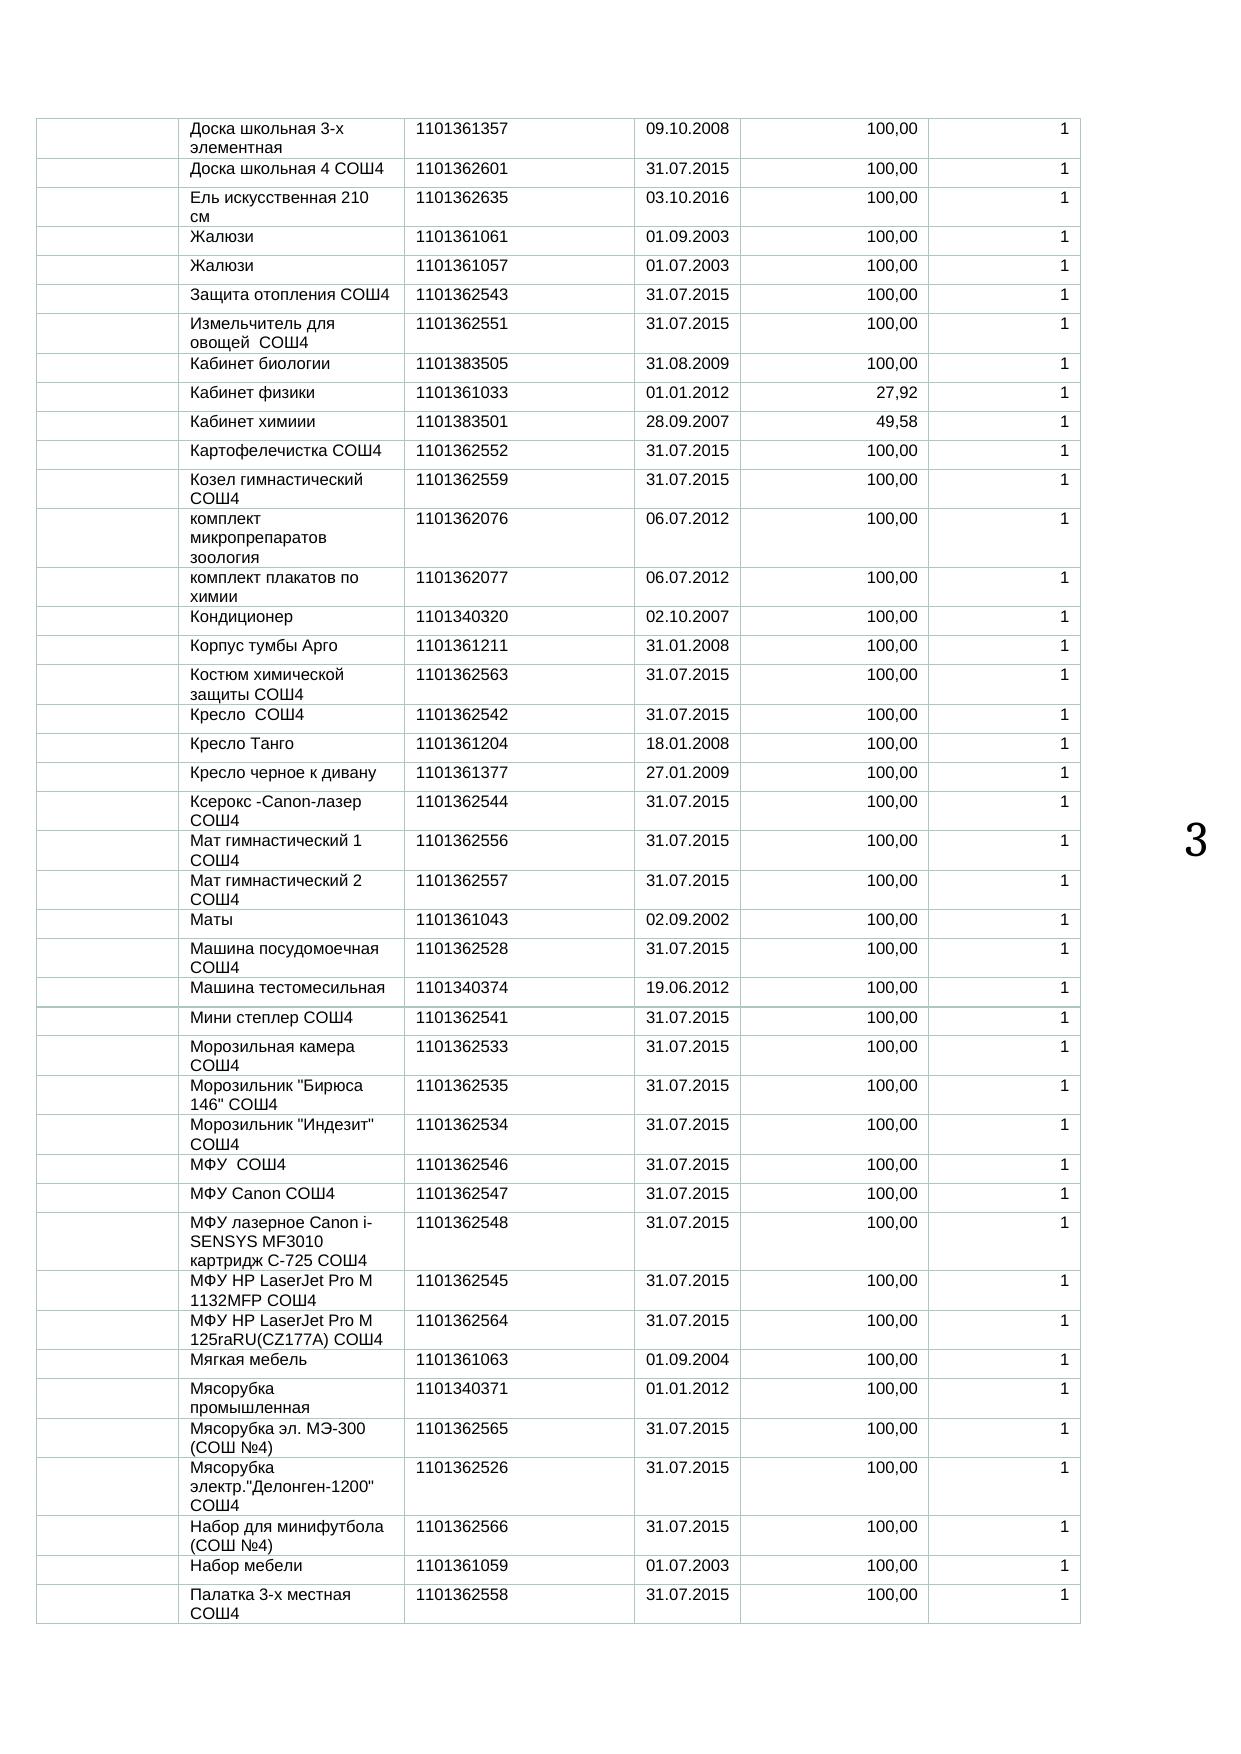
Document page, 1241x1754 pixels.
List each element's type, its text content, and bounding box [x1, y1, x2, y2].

table_cell 1101362543 [405, 285, 634, 313]
table_cell 100,00 [741, 1585, 928, 1623]
table_cell Мясорубка промышленная [179, 1379, 404, 1417]
table_cell 1101362535 [405, 1076, 634, 1114]
table_cell 100,00 [741, 1036, 928, 1075]
table_cell Мясорубка эл. МЭ-300 (СОШ №4) [179, 1419, 404, 1457]
table_cell 1 [929, 1458, 1080, 1515]
table_cell 31.07.2015 [635, 939, 740, 977]
table_cell 1101362526 [405, 1458, 634, 1515]
table_cell 1101361211 [405, 636, 634, 664]
table_cell 28.09.2007 [635, 412, 740, 440]
table_cell 1 [929, 568, 1080, 606]
table_cell 1101340320 [405, 607, 634, 635]
table_cell 1101362541 [405, 1008, 634, 1035]
table_cell Набор для минифутбола (СОШ №4) [179, 1516, 404, 1555]
table_cell 1 [929, 607, 1080, 635]
table_cell [37, 227, 178, 255]
table_cell Набор мебели [179, 1556, 404, 1584]
table_cell 31.07.2015 [635, 871, 740, 909]
table_cell 1101362546 [405, 1155, 634, 1183]
table_cell Кабинет химиии [179, 412, 404, 440]
table_cell 1 [929, 939, 1080, 977]
table_cell 1 [929, 1036, 1080, 1075]
table_cell [37, 910, 178, 938]
table_cell 31.07.2015 [635, 285, 740, 313]
table_cell 100,00 [741, 1311, 928, 1349]
table_cell 31.07.2015 [635, 1036, 740, 1075]
table_cell [37, 978, 178, 1006]
table_cell Кабинет физики [179, 383, 404, 411]
table_cell 31.07.2015 [635, 1311, 740, 1349]
table_cell 100,00 [741, 256, 928, 284]
table_cell Морозильник "Индезит" СОШ4 [179, 1115, 404, 1153]
table_cell 100,00 [741, 1115, 928, 1153]
table_cell 31.07.2015 [635, 1155, 740, 1183]
table_cell 100,00 [741, 188, 928, 226]
table_cell [37, 1213, 178, 1270]
table_cell 01.01.2012 [635, 383, 740, 411]
table_cell 1101362563 [405, 665, 634, 703]
table_cell 1101383501 [405, 412, 634, 440]
table_cell 31.07.2015 [635, 1213, 740, 1270]
table_cell 1 [929, 1419, 1080, 1457]
table_cell 1 [929, 470, 1080, 508]
table_cell Палатка 3-х местная СОШ4 [179, 1585, 404, 1623]
table_cell 31.07.2015 [635, 1076, 740, 1114]
table_cell [37, 354, 178, 382]
table_cell 100,00 [741, 1458, 928, 1515]
table_cell 01.07.2003 [635, 256, 740, 284]
table_cell 100,00 [741, 1556, 928, 1584]
table_cell 1101361061 [405, 227, 634, 255]
table_cell Мини степлер СОШ4 [179, 1008, 404, 1035]
table_cell 100,00 [741, 1516, 928, 1555]
table_cell 1 [929, 354, 1080, 382]
table_cell 1101361033 [405, 383, 634, 411]
table_cell 02.10.2007 [635, 607, 740, 635]
table_cell Морозильная камера СОШ4 [179, 1036, 404, 1075]
table_cell [37, 734, 178, 762]
table_cell Машина посудомоечная СОШ4 [179, 939, 404, 977]
table_cell Мясорубка электр."Делонген-1200" СОШ4 [179, 1458, 404, 1515]
table_cell [37, 119, 178, 157]
table_cell МФУ НР LaserJet Pro M 125raRU(CZ177A) СОШ4 [179, 1311, 404, 1349]
table_cell 31.07.2015 [635, 1419, 740, 1457]
table_cell МФУ НР LaserJet Pro M 1132MFP СОШ4 [179, 1271, 404, 1309]
table_cell 1 [929, 1184, 1080, 1212]
table_cell 1101362556 [405, 831, 634, 869]
table_cell 1 [929, 1008, 1080, 1035]
table_cell [37, 1271, 178, 1309]
table_cell 01.09.2004 [635, 1350, 740, 1378]
table_cell 31.07.2015 [635, 1458, 740, 1515]
table_cell Жалюзи [179, 227, 404, 255]
table_cell 31.07.2015 [635, 470, 740, 508]
table_cell 1101362559 [405, 470, 634, 508]
table_cell 100,00 [741, 1379, 928, 1417]
table_cell 100,00 [741, 119, 928, 157]
table_cell Мат гимнастический 2 СОШ4 [179, 871, 404, 909]
table_cell [37, 871, 178, 909]
table_cell [37, 509, 178, 567]
table_cell 1 [929, 256, 1080, 284]
table_cell 1101362552 [405, 441, 634, 469]
table_cell 1101340374 [405, 978, 634, 1006]
table_cell 31.07.2015 [635, 1271, 740, 1309]
table_cell [37, 1036, 178, 1075]
table_cell 100,00 [741, 354, 928, 382]
table_cell 1101362557 [405, 871, 634, 909]
table_cell 1 [929, 1115, 1080, 1153]
table_cell 31.07.2015 [635, 792, 740, 830]
table_cell [37, 383, 178, 411]
table_cell [37, 763, 178, 791]
table_cell Кресло черное к дивану [179, 763, 404, 791]
table_cell Козел гимнастический СОШ4 [179, 470, 404, 508]
table_cell 1 [929, 871, 1080, 909]
table_cell 100,00 [741, 1184, 928, 1212]
table_cell МФУ Canon СОШ4 [179, 1184, 404, 1212]
table_cell 100,00 [741, 1419, 928, 1457]
table_cell 1101362534 [405, 1115, 634, 1153]
table_cell 100,00 [741, 568, 928, 606]
table_cell [37, 705, 178, 733]
table_cell 100,00 [741, 285, 928, 313]
table_cell 27,92 [741, 383, 928, 411]
table_cell 1 [929, 1556, 1080, 1584]
table_cell [37, 1458, 178, 1515]
table_cell 1101362564 [405, 1311, 634, 1349]
table_cell [37, 1076, 178, 1114]
table_cell 1101362565 [405, 1419, 634, 1457]
table_cell 01.01.2012 [635, 1379, 740, 1417]
table_cell 100,00 [741, 636, 928, 664]
table_cell МФУ лазерное Canon i-SENSYS MF3010 картридж С-725 СОШ4 [179, 1213, 404, 1270]
table_cell [37, 939, 178, 977]
table_cell 31.07.2015 [635, 1008, 740, 1035]
table_cell Костюм химической защиты СОШ4 [179, 665, 404, 703]
table_cell 100,00 [741, 509, 928, 567]
table_cell 1 [929, 1155, 1080, 1183]
table_cell [37, 285, 178, 313]
table_cell 03.10.2016 [635, 188, 740, 226]
table_cell Морозильник "Бирюса 146" СОШ4 [179, 1076, 404, 1114]
table_cell 100,00 [741, 159, 928, 187]
table_cell 1 [929, 910, 1080, 938]
table_cell [37, 1556, 178, 1584]
table_cell 1101340371 [405, 1379, 634, 1417]
table_cell [37, 159, 178, 187]
table_cell Картофелечистка СОШ4 [179, 441, 404, 469]
table_cell 31.07.2015 [635, 831, 740, 869]
table_cell 31.07.2015 [635, 441, 740, 469]
table_cell 19.06.2012 [635, 978, 740, 1006]
table_cell 1101362533 [405, 1036, 634, 1075]
table_cell 1101362077 [405, 568, 634, 606]
table_cell [37, 831, 178, 869]
table_cell 31.07.2015 [635, 1516, 740, 1555]
table_cell 100,00 [741, 607, 928, 635]
table_cell [37, 1379, 178, 1417]
table_cell 100,00 [741, 871, 928, 909]
table_cell 100,00 [741, 763, 928, 791]
table_cell 100,00 [741, 665, 928, 703]
table_cell [37, 1350, 178, 1378]
table_cell 1101362601 [405, 159, 634, 187]
table_cell [37, 1585, 178, 1623]
table_cell 1 [929, 1516, 1080, 1555]
table_cell Маты [179, 910, 404, 938]
table_cell [37, 792, 178, 830]
table_cell 100,00 [741, 734, 928, 762]
table_cell 06.07.2012 [635, 568, 740, 606]
table_cell 1101361357 [405, 119, 634, 157]
table_cell 1101362528 [405, 939, 634, 977]
table_cell 1 [929, 734, 1080, 762]
table_cell 1101362548 [405, 1213, 634, 1270]
table_cell комплект микропрепаратов зоология [179, 509, 404, 567]
table_cell 100,00 [741, 314, 928, 352]
table_cell 100,00 [741, 831, 928, 869]
table_cell 1101361377 [405, 763, 634, 791]
table_cell 31.07.2015 [635, 1115, 740, 1153]
table_cell 31.07.2015 [635, 159, 740, 187]
table_cell 1 [929, 188, 1080, 226]
table_cell 31.08.2009 [635, 354, 740, 382]
table_cell [37, 636, 178, 664]
table_cell 1101361057 [405, 256, 634, 284]
table_cell 100,00 [741, 441, 928, 469]
table_cell 31.07.2015 [635, 705, 740, 733]
table_cell 49,58 [741, 412, 928, 440]
table_cell 1101362544 [405, 792, 634, 830]
table_cell 1 [929, 1379, 1080, 1417]
table_cell Корпус тумбы Арго [179, 636, 404, 664]
table_cell [37, 1184, 178, 1212]
table_cell 100,00 [741, 1155, 928, 1183]
table_cell комплект плакатов по химии [179, 568, 404, 606]
table_cell 31.01.2008 [635, 636, 740, 664]
table_cell 1 [929, 159, 1080, 187]
table_cell 1101362545 [405, 1271, 634, 1309]
table_cell Кресло СОШ4 [179, 705, 404, 733]
table_cell 100,00 [741, 1213, 928, 1270]
table_cell 100,00 [741, 939, 928, 977]
table_cell Машина тестомесильная [179, 978, 404, 1006]
table_cell 1101361204 [405, 734, 634, 762]
table_cell 1101361059 [405, 1556, 634, 1584]
table_cell 31.07.2015 [635, 665, 740, 703]
table_cell 100,00 [741, 792, 928, 830]
table_cell 100,00 [741, 978, 928, 1006]
table_cell 01.09.2003 [635, 227, 740, 255]
table_cell 1 [929, 285, 1080, 313]
table_cell 1 [929, 792, 1080, 830]
table_cell 1101361043 [405, 910, 634, 938]
table_cell [37, 470, 178, 508]
table_cell Кабинет биологии [179, 354, 404, 382]
table_cell 1101362547 [405, 1184, 634, 1212]
table_cell Ксерокс -Canon-лазер СОШ4 [179, 792, 404, 830]
table_cell [37, 1311, 178, 1349]
table_cell МФУ СОШ4 [179, 1155, 404, 1183]
table_cell 1 [929, 1585, 1080, 1623]
table_cell 31.07.2015 [635, 1184, 740, 1212]
table_cell 27.01.2009 [635, 763, 740, 791]
table_cell 18.01.2008 [635, 734, 740, 762]
table_cell 1 [929, 1350, 1080, 1378]
table_cell 1101383505 [405, 354, 634, 382]
table_cell 100,00 [741, 910, 928, 938]
table_cell Ель искусственная 210 см [179, 188, 404, 226]
table_cell 1101362558 [405, 1585, 634, 1623]
table_cell Измельчитель для овощей СОШ4 [179, 314, 404, 352]
table_cell 1101362542 [405, 705, 634, 733]
table_cell [37, 665, 178, 703]
table_cell 1101361063 [405, 1350, 634, 1378]
table_cell 1 [929, 119, 1080, 157]
table_cell 1 [929, 978, 1080, 1006]
table_cell 1 [929, 1076, 1080, 1114]
table_cell 1 [929, 705, 1080, 733]
table_cell [37, 256, 178, 284]
table_cell [37, 188, 178, 226]
table_cell [37, 1516, 178, 1555]
table_cell [37, 441, 178, 469]
table_cell 1 [929, 412, 1080, 440]
table_cell 100,00 [741, 1350, 928, 1378]
table_cell 09.10.2008 [635, 119, 740, 157]
table_cell 1 [929, 441, 1080, 469]
table_cell 1101362551 [405, 314, 634, 352]
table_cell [179, 119, 404, 157]
table_cell 1101362076 [405, 509, 634, 567]
table_cell 1 [929, 636, 1080, 664]
table_cell [37, 1008, 178, 1035]
table_cell Кондиционер [179, 607, 404, 635]
table_cell 1 [929, 1271, 1080, 1309]
table_cell Кресло Танго [179, 734, 404, 762]
table_cell 1 [929, 314, 1080, 352]
table_cell 1 [929, 665, 1080, 703]
table_cell Мягкая мебель [179, 1350, 404, 1378]
table_cell 01.07.2003 [635, 1556, 740, 1584]
table_cell 06.07.2012 [635, 509, 740, 567]
table_cell 100,00 [741, 1008, 928, 1035]
table_cell 100,00 [741, 705, 928, 733]
table_cell Защита отопления СОШ4 [179, 285, 404, 313]
table_cell [37, 568, 178, 606]
table_cell 1 [929, 509, 1080, 567]
table_cell 100,00 [741, 1076, 928, 1114]
table_cell 1 [929, 831, 1080, 869]
table_cell 31.07.2015 [635, 314, 740, 352]
table_cell [37, 1115, 178, 1153]
table_cell [37, 1155, 178, 1183]
table_cell [37, 1419, 178, 1457]
table_cell 1 [929, 1213, 1080, 1270]
table_cell [37, 314, 178, 352]
table_cell 100,00 [741, 1271, 928, 1309]
table_cell Жалюзи [179, 256, 404, 284]
table_cell [37, 412, 178, 440]
table_cell Мат гимнастический 1 СОШ4 [179, 831, 404, 869]
table_cell 1101362566 [405, 1516, 634, 1555]
table_cell 100,00 [741, 227, 928, 255]
table_cell Доска школьная 4 СОШ4 [179, 159, 404, 187]
table_cell [37, 607, 178, 635]
table_cell 100,00 [741, 470, 928, 508]
table_cell 1 [929, 383, 1080, 411]
table_cell 31.07.2015 [635, 1585, 740, 1623]
table_cell 02.09.2002 [635, 910, 740, 938]
table_cell 1 [929, 763, 1080, 791]
table_cell 1 [929, 227, 1080, 255]
table_cell 1101362635 [405, 188, 634, 226]
table_cell 1 [929, 1311, 1080, 1349]
